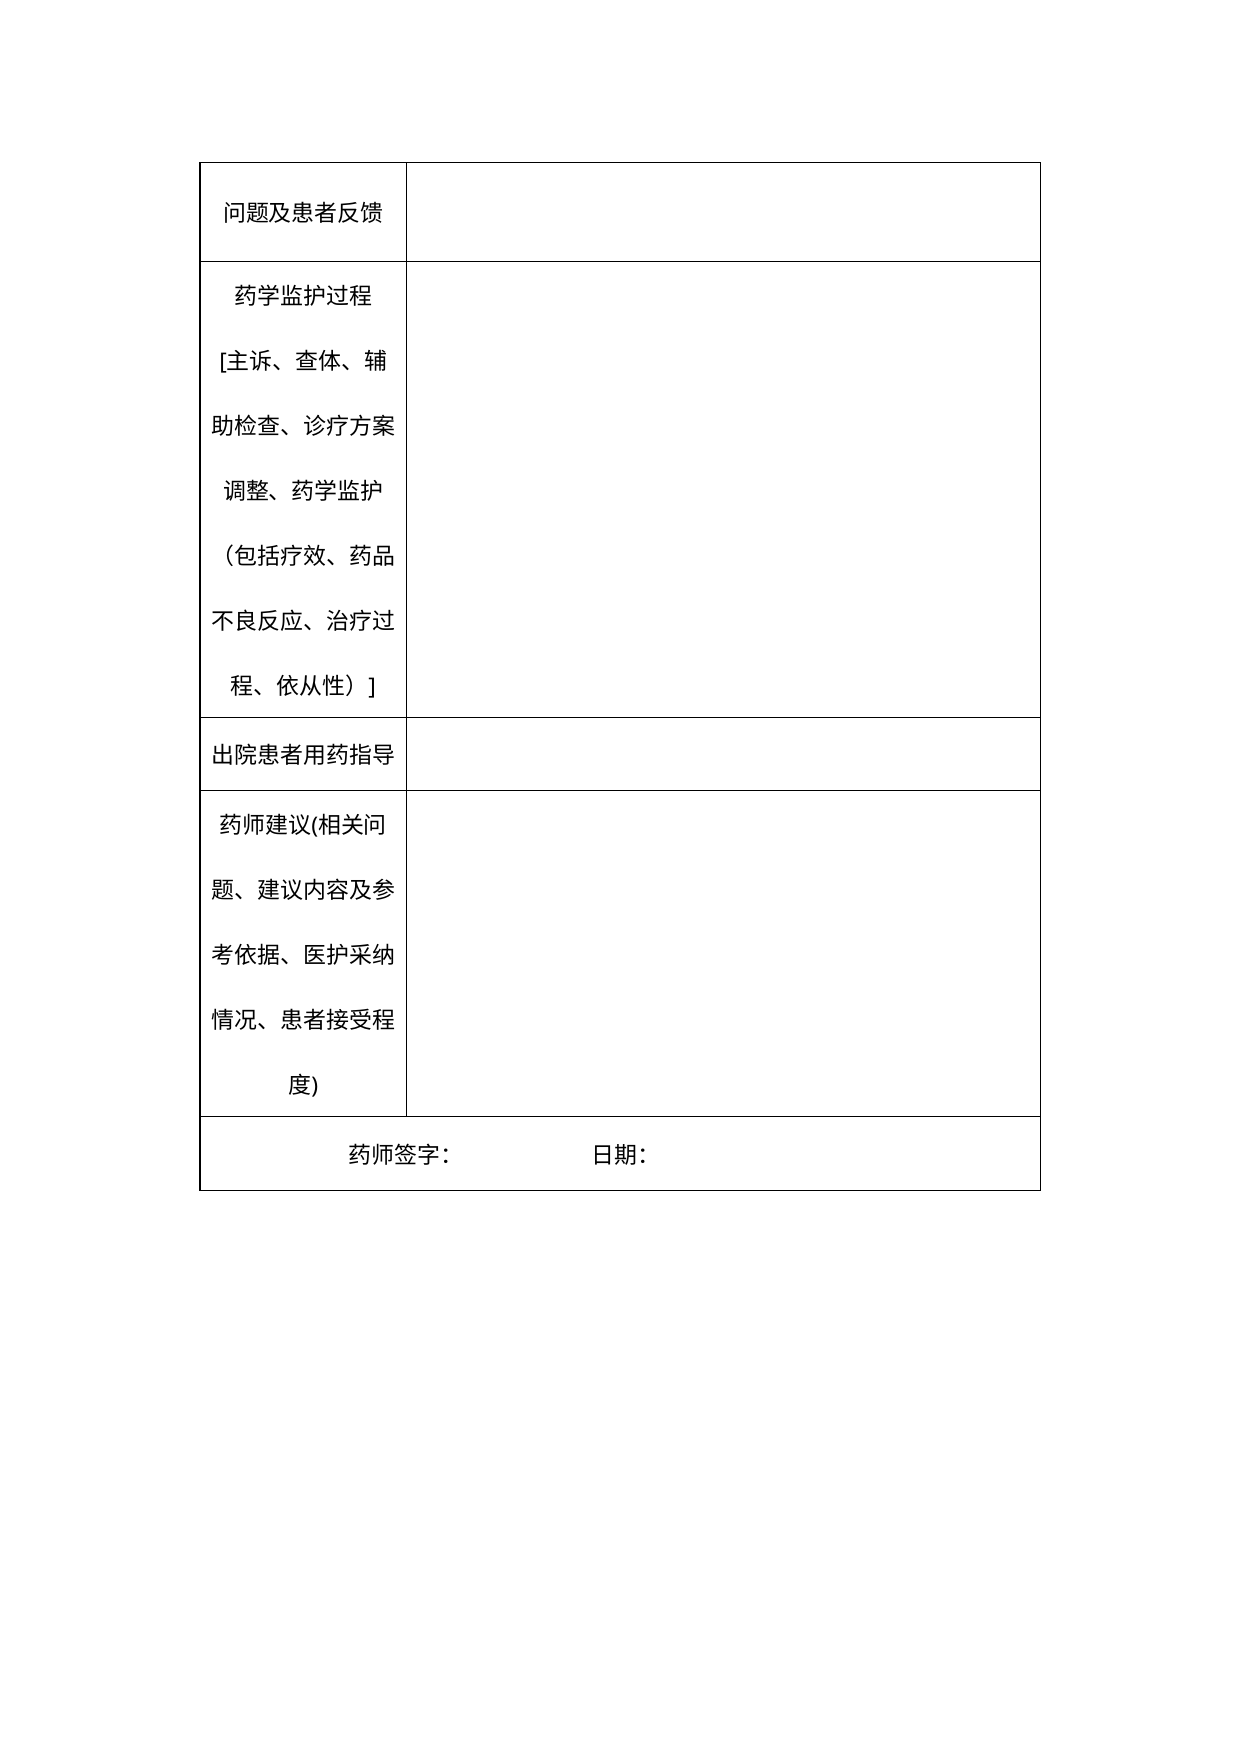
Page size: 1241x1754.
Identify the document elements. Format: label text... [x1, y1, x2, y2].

table_cell 问题及患者反馈 [201, 163, 406, 261]
table_cell 出院患者用药指导 [201, 718, 406, 790]
table_cell [407, 718, 1040, 790]
table_cell [407, 262, 1040, 717]
table_cell [407, 163, 1040, 261]
table_cell 药师签字： 日期： [201, 1117, 1040, 1190]
table_cell 药师建议(相关问题、建议内容及参考依据、医护采纳情况、患者接受程度) [201, 791, 406, 1116]
table_cell [407, 791, 1040, 1116]
table_cell 药学监护过程 [主诉、查体、辅助检查、诊疗方案调整、药学监护（包括疗效、药品不良反应、治疗过程、依从性）] [201, 262, 406, 717]
